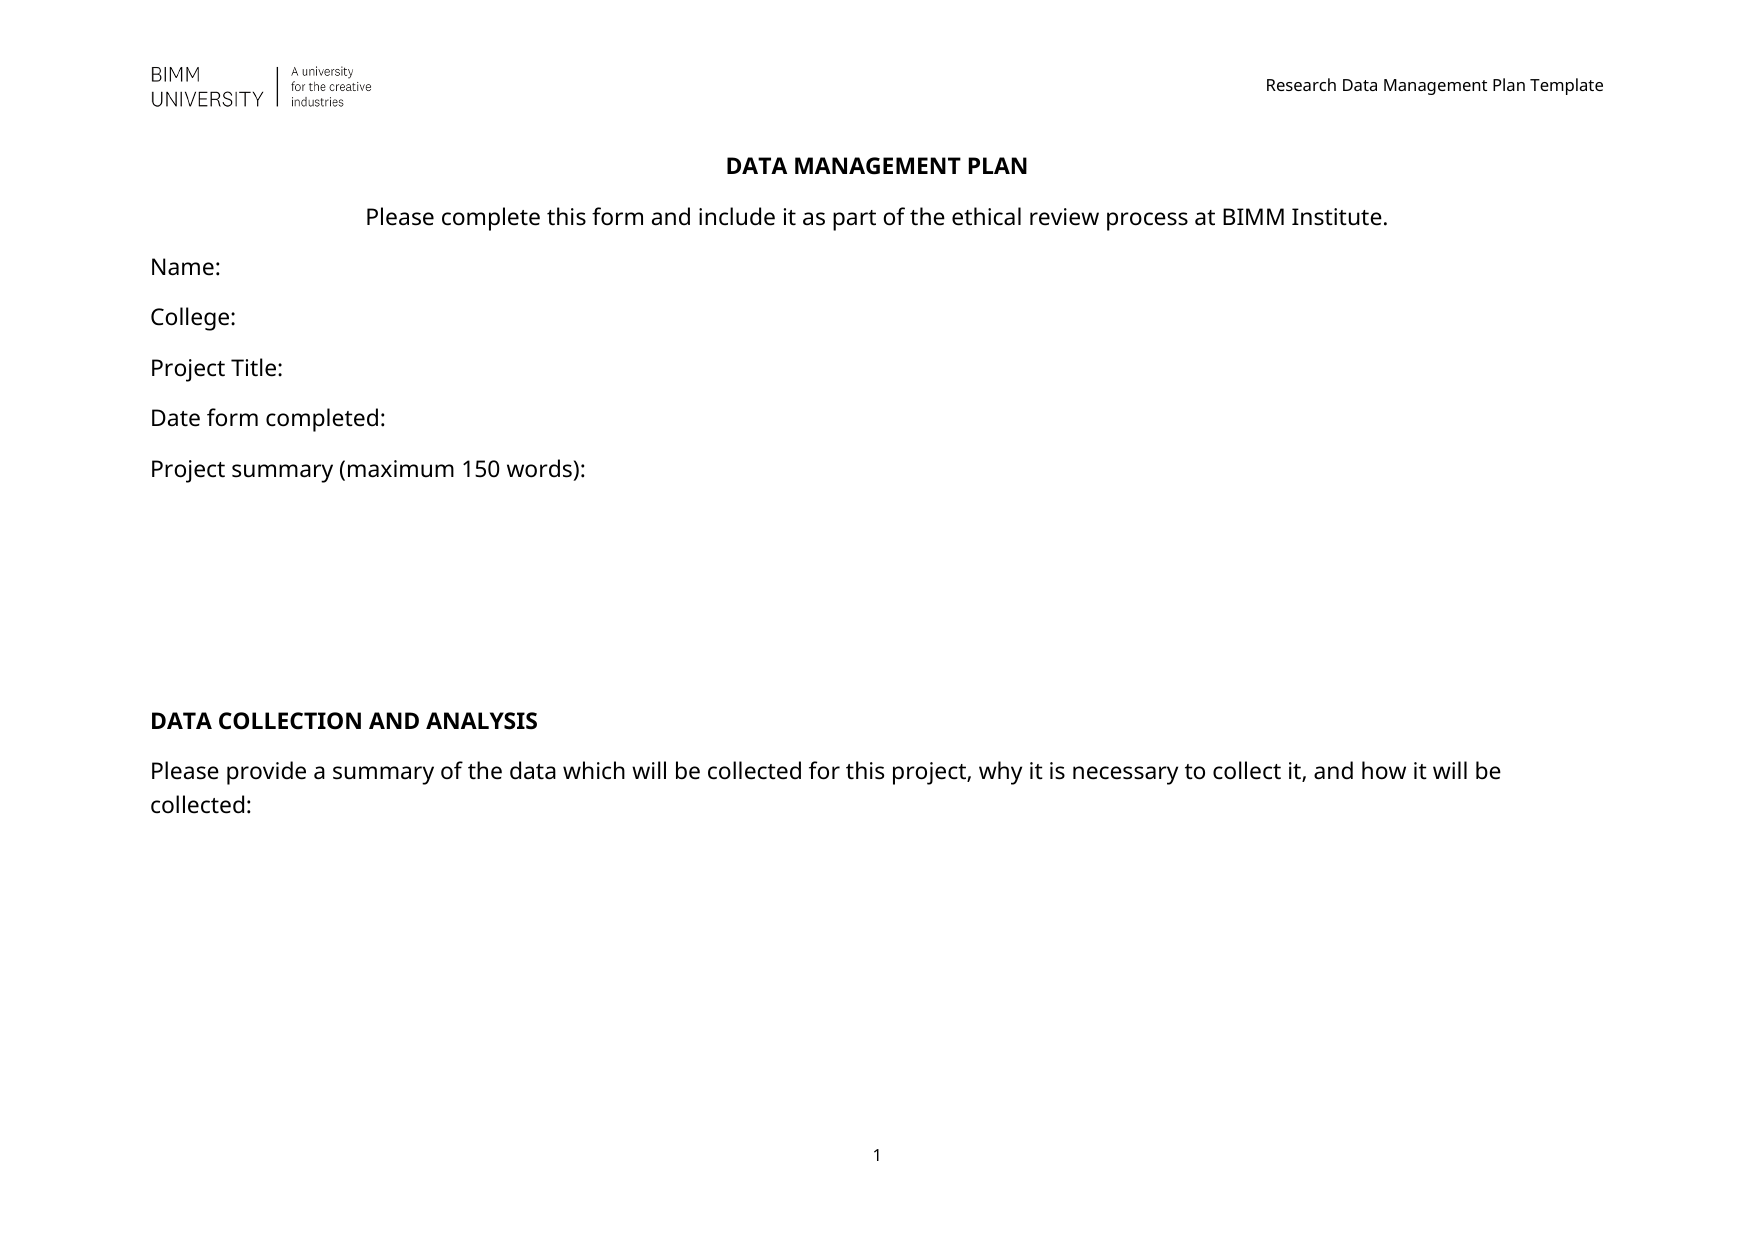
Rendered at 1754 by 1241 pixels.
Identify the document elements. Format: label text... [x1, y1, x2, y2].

text Project Title: [150, 352, 1604, 383]
text Name: [150, 251, 1604, 282]
text College: [150, 301, 1604, 332]
text Date form completed: [150, 402, 1604, 433]
text DATA COLLECTION AND ANALYSIS [150, 704, 1604, 736]
picture [150, 65, 372, 108]
text DATA MANAGEMENT PLAN [150, 150, 1604, 181]
text Please complete this form and include it as part of the ethical review process at BIMM Institute. [150, 200, 1604, 232]
text Please provide a summary of the data which will be collected for this project, why it is necessary to collect it, and how it will be collected: [150, 755, 1604, 820]
text Project summary (maximum 150 words): [150, 452, 1604, 484]
